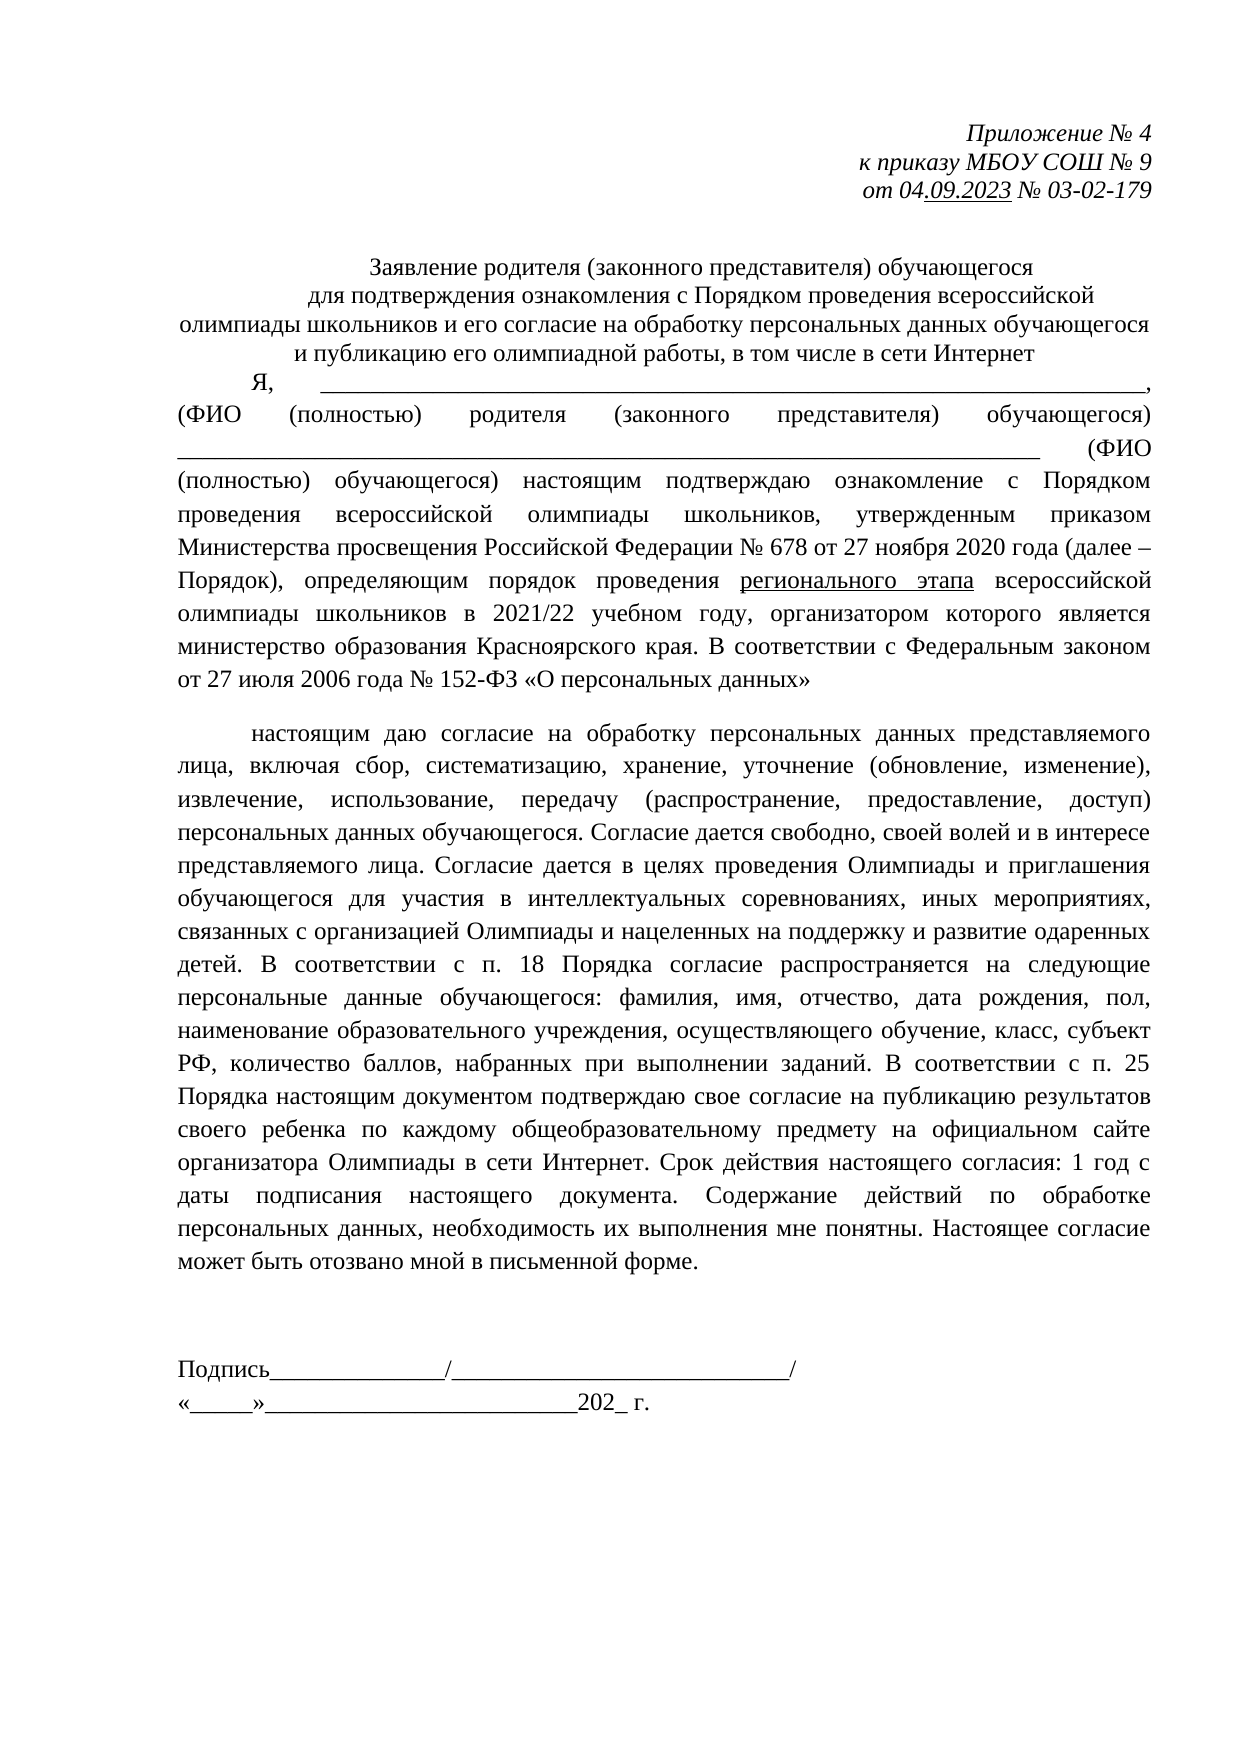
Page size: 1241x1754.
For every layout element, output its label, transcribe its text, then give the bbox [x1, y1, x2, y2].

text для подтверждения ознакомления с Порядком проведения всероссийской олимпиады школьников и его согласие на обработку персональных данных обучающегося и публикацию его олимпиадной работы, в том числе в сети Интернет [177, 280, 1152, 367]
text Подпись______________/___________________________/ «_____»_________________________202_ г. [177, 1354, 1152, 1415]
text Приложение № 4 [177, 118, 1152, 147]
text Я, __________________________________________________________________, (ФИО (полностью) родителя (законного представителя) обучающегося) _____________________________________________________________________ (ФИО (полностью) обучающегося) настоящим подтверждаю ознакомление с Порядком проведения всероссийской олимпиады школьников, утвержденным приказом Министерства просвещения Российской Федерации № 678 от 27 ноября 2020 года (далее – Порядок), определяющим порядок проведения регионального этапа всероссийской олимпиады школьников в 2021/22 учебном году, организатором которого является министерство образования Красноярского края. В соответствии с Федеральным законом от 27 июля 2006 года № 152-ФЗ «О персональных данных» [177, 367, 1152, 692]
text к приказу МБОУ СОШ № 9 [177, 147, 1152, 176]
text Заявление родителя (законного представителя) обучающегося [177, 252, 1152, 280]
text настоящим даю согласие на обработку персональных данных представляемого лица, включая сбор, систематизацию, хранение, уточнение (обновление, изменение), извлечение, использование, передачу (распространение, предоставление, доступ) персональных данных обучающегося. Согласие дается свободно, своей волей и в интересе представляемого лица. Согласие дается в целях проведения Олимпиады и приглашения обучающегося для участия в интеллектуальных соревнованиях, иных мероприятиях, связанных с организацией Олимпиады и нацеленных на поддержку и развитие одаренных детей. В соответствии с п. 18 Порядка согласие распространяется на следующие персональные данные обучающегося: фамилия, имя, отчество, дата рождения, пол, наименование образовательного учреждения, осуществляющего обучение, класс, субъект РФ, количество баллов, набранных при выполнении заданий. В соответствии с п. 25 Порядка настоящим документом подтверждаю свое согласие на публикацию результатов своего ребенка по каждому общеобразовательному предмету на официальном сайте организатора Олимпиады в сети Интернет. Срок действия настоящего согласия: 1 год с даты подписания настоящего документа. Содержание действий по обработке персональных данных, необходимость их выполнения мне понятны. Настоящее согласие может быть отозвано мной в письменной форме. [177, 718, 1152, 1275]
text от 04.09.2023 № 03-02-179 [177, 176, 1152, 204]
